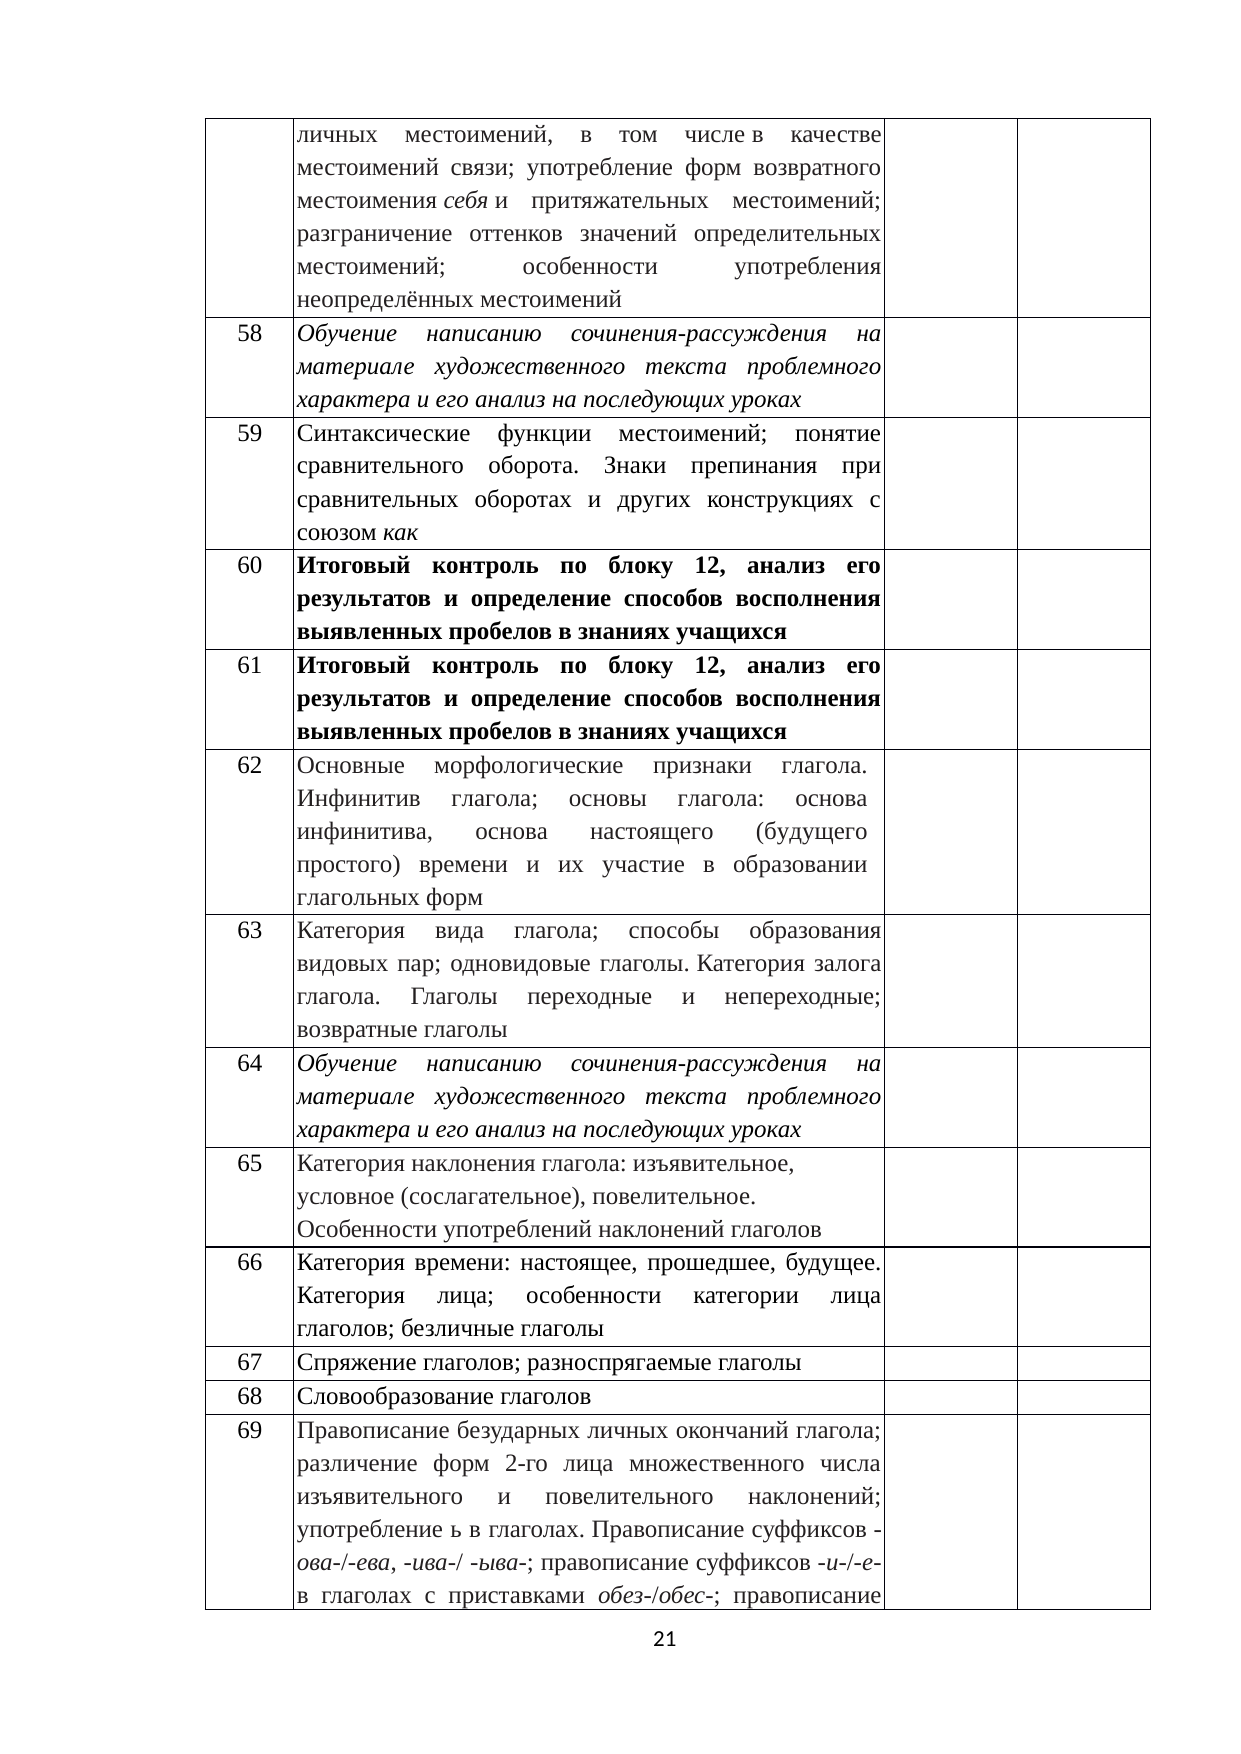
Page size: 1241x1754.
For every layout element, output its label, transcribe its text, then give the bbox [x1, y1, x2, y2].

table_cell 66 [206, 1248, 293, 1346]
table_cell 60 [206, 550, 293, 649]
table_cell [1018, 915, 1150, 1047]
table_cell Итоговый контроль по блоку 12, анализ его результатов и определение способов восполнения выявленных пробелов в знаниях учащихся [294, 650, 884, 749]
table_cell [1018, 119, 1150, 317]
table_cell Основные морфологические признаки глагола. Инфинитив глагола; основы глагола: основа инфинитива, основа настоящего (будущего простого) времени и их участие в образовании глагольных форм [294, 750, 884, 914]
table_cell [885, 1415, 1017, 1609]
table_cell [885, 1048, 1017, 1147]
table_cell [885, 915, 1017, 1047]
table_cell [294, 1415, 884, 1609]
table_cell Спряжение глаголов; разноспрягаемые глаголы [294, 1347, 884, 1380]
table_cell [885, 750, 1017, 914]
table_cell 61 [206, 650, 293, 749]
table_cell [1018, 550, 1150, 649]
table_cell [1018, 1148, 1150, 1246]
table_cell Категория времени: настоящее, прошедшее, будущее. Категория лица; особенности категории лица глаголов; безличные глаголы [294, 1248, 884, 1346]
table_cell Синтаксические функции местоимений; понятие сравнительного оборота. Знаки препинания при сравнительных оборотах и других конструкциях с союзом как [294, 418, 884, 549]
table_cell Обучение написанию сочинения-рассуждения на материале художественного текста проблемного характера и его анализ на последующих уроках [294, 1048, 884, 1147]
table_cell Категория вида глагола; способы образования видовых пар; одновидовые глаголы. Категория залога глагола. Глаголы переходные и непереходные; возвратные глаголы [294, 915, 884, 1047]
table_cell [885, 1381, 1017, 1414]
table_cell [1018, 1381, 1150, 1414]
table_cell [294, 119, 884, 317]
table_cell Обучение написанию сочинения-рассуждения на материале художественного текста проблемного характера и его анализ на последующих уроках [294, 318, 884, 417]
table_cell 58 [206, 318, 293, 417]
table_cell [885, 550, 1017, 649]
table_cell [1018, 650, 1150, 749]
table_cell [1018, 1347, 1150, 1380]
table_cell [885, 1347, 1017, 1380]
table_cell [1018, 318, 1150, 417]
table_cell Категория наклонения глагола: изъявительное, условное (сослагательное), повелительное. Особенности употреблений наклонений глаголов [294, 1148, 884, 1246]
table_cell 63 [206, 915, 293, 1047]
table_cell [885, 119, 1017, 317]
table_cell [1018, 418, 1150, 549]
table_cell 57 [206, 119, 293, 317]
table_cell 68 [206, 1381, 293, 1414]
table_cell [885, 318, 1017, 417]
table_cell 65 [206, 1148, 293, 1246]
table_cell 62 [206, 750, 293, 914]
table_cell [1018, 1415, 1150, 1609]
table_cell 69 [206, 1415, 293, 1609]
table_cell Словообразование глаголов [294, 1381, 884, 1414]
table_cell Итоговый контроль по блоку 12, анализ его результатов и определение способов восполнения выявленных пробелов в знаниях учащихся [294, 550, 884, 649]
table_cell [885, 1248, 1017, 1346]
table_cell [885, 418, 1017, 549]
table_cell [885, 650, 1017, 749]
table_cell [885, 1148, 1017, 1246]
table_cell [1018, 1048, 1150, 1147]
table_cell 59 [206, 418, 293, 549]
table_cell 64 [206, 1048, 293, 1147]
table_cell 67 [206, 1347, 293, 1380]
table_cell [1018, 750, 1150, 914]
table_cell [1018, 1248, 1150, 1346]
